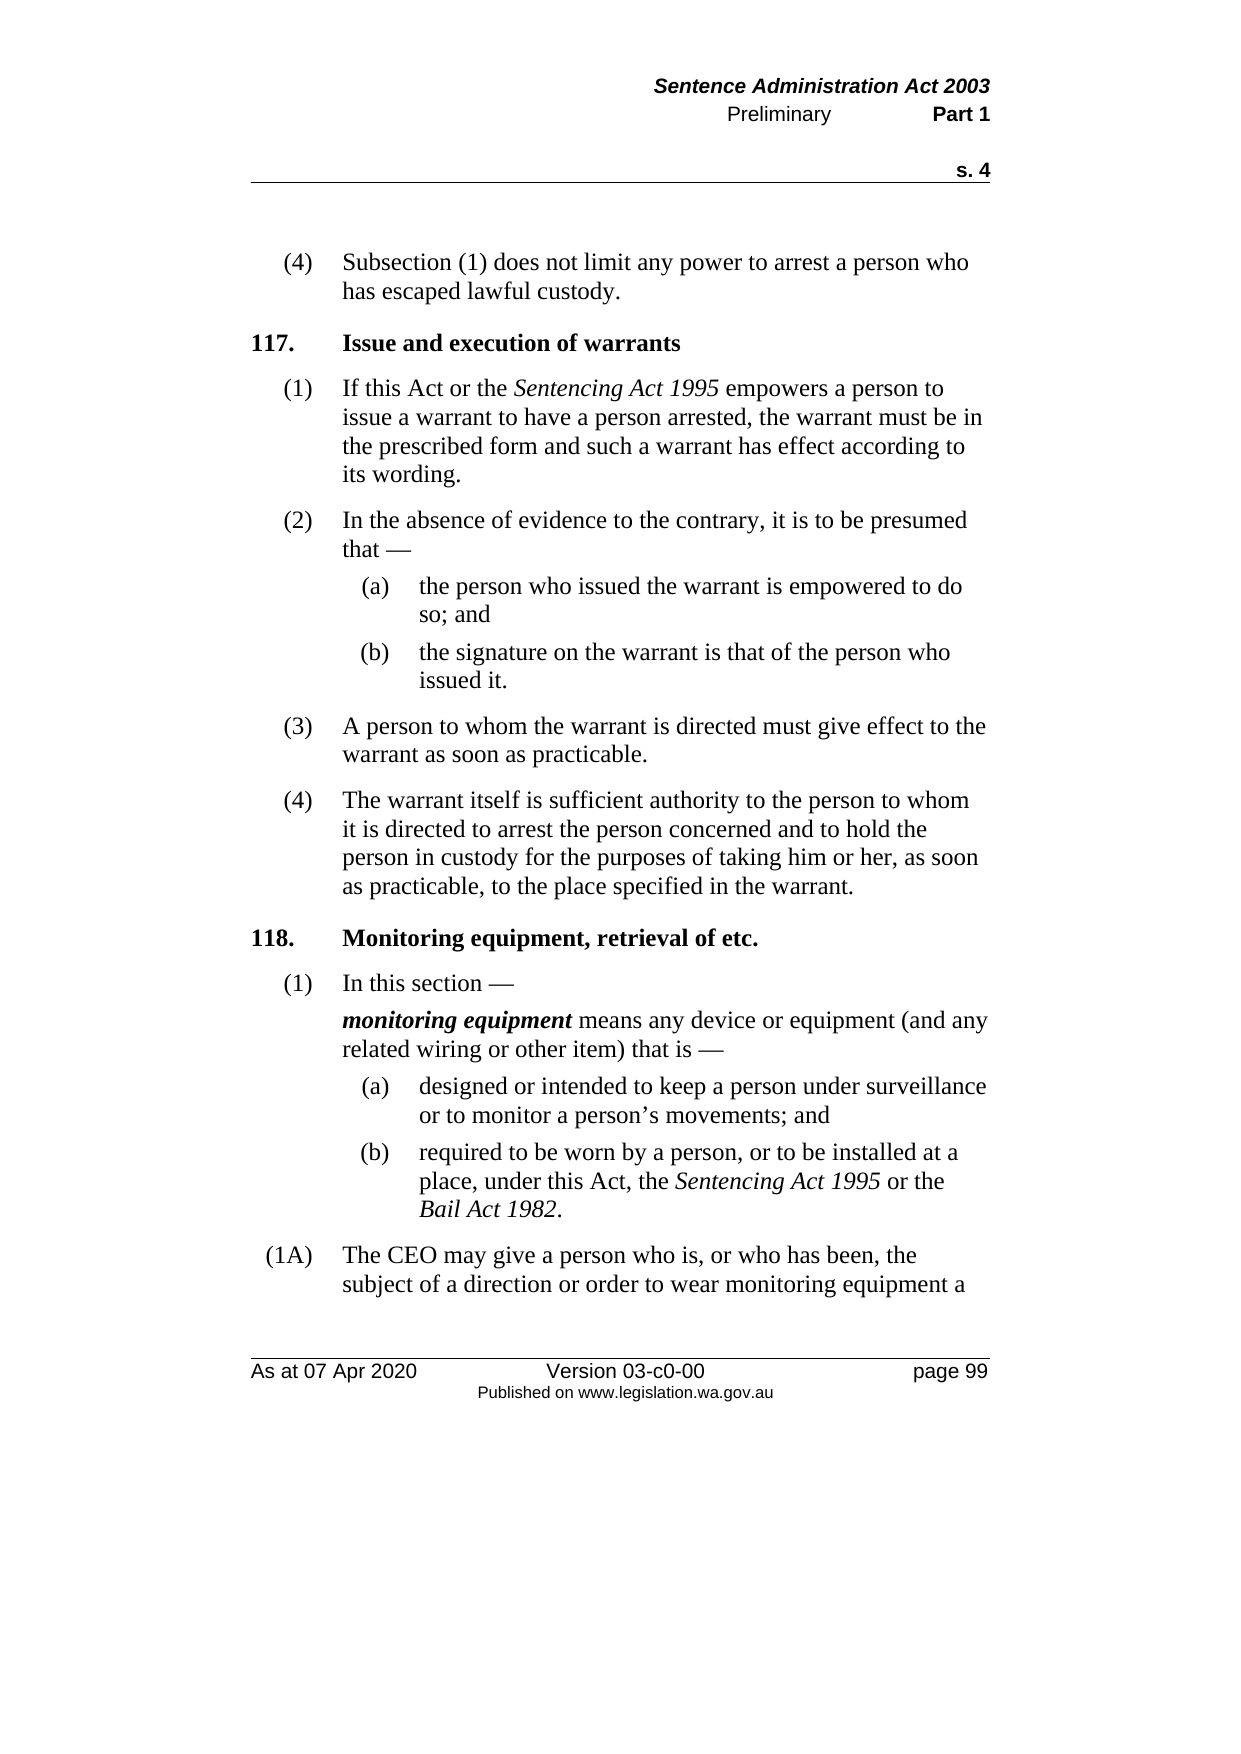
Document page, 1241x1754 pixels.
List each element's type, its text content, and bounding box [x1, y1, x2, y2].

subtitle 118. Monitoring equipment, retrieval of etc. [251, 923, 990, 952]
text (1) If this Act or the Sentencing Act 1995 empowers a person to issue a warrant to have a person arrested, the warrant must be in the prescribed form and such a warrant has effect according to its wording. [251, 373, 990, 488]
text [251, 1240, 990, 1297]
text (a) the person who issued the warrant is empowered to do so; and [251, 571, 990, 628]
text (4) Subsection (1) does not limit any power to arrest a person who has escaped lawful custody. [251, 247, 990, 305]
text (1) In this section — [251, 968, 990, 997]
text (b) the signature on the warrant is that of the person who issued it. [251, 637, 990, 694]
text (2) In the absence of evidence to the contrary, it is to be presumed that — [251, 505, 990, 562]
text (4) The warrant itself is sufficient authority to the person to whom it is directed to arrest the person concerned and to hold the person in custody for the purposes of taking him or her, as soon as practicable, to the place specified in the warrant. [251, 785, 990, 900]
text (a) designed or intended to keep a person under surveillance or to monitor a person’s movements; and [251, 1071, 990, 1129]
text (3) A person to whom the warrant is directed must give effect to the warrant as soon as practicable. [251, 711, 990, 768]
text monitoring equipment means any device or equipment (and any related wiring or other item) that is — [251, 1005, 990, 1063]
text (b) required to be worn by a person, or to be installed at a place, under this Act, the Sentencing Act 1995 or the Bail Act 1982. [251, 1137, 990, 1223]
subtitle 117. Issue and execution of warrants [251, 328, 990, 357]
